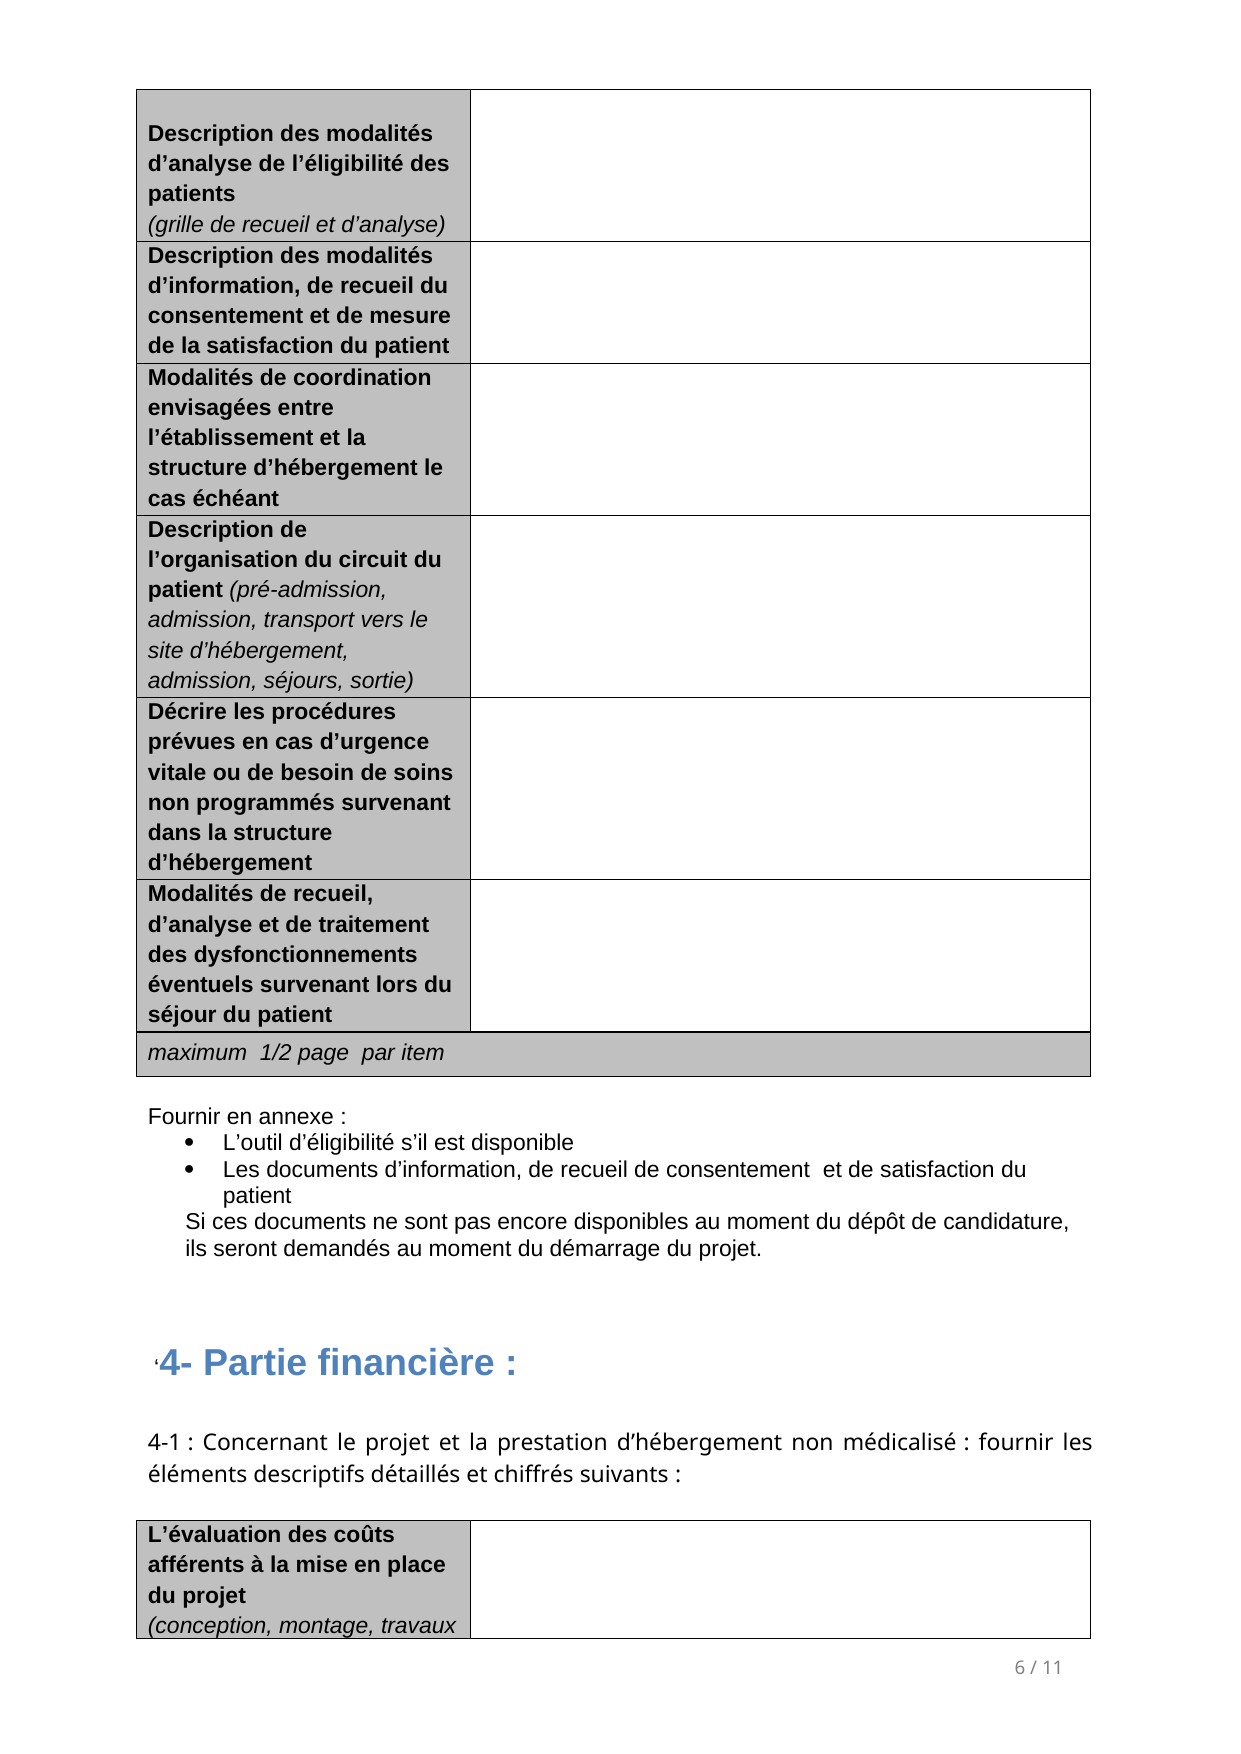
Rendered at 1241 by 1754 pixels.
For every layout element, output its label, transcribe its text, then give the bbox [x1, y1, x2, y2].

table_cell Description de l’organisation du circuit du patient (pré-admission, admission, transport vers le site d’hébergement, admission, séjours, sortie) [137, 516, 470, 697]
table_cell Décrire les procédures prévues en cas d’urgence vitale ou de besoin de soins non programmés survenant dans la structure d’hébergement [137, 698, 470, 879]
table_cell Modalités de coordination envisagées entre l’établissement et la structure d’hébergement le cas échéant [137, 364, 470, 515]
table_cell maximum 1/2 page par item [137, 1033, 1090, 1076]
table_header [137, 1521, 470, 1638]
table_header Description des modalités d’analyse de l’éligibilité des patients (grille de recueil et d’analyse) [137, 90, 470, 241]
text Fournir en annexe : [148, 1103, 1092, 1129]
table_cell Description des modalités d’information, de recueil du consentement et de mesure de la satisfaction du patient [137, 242, 470, 363]
text ‘4- Partie financière : [148, 1340, 1092, 1383]
table_cell [471, 364, 1090, 515]
table_cell [471, 516, 1090, 697]
table_cell [471, 880, 1090, 1031]
text Si ces documents ne sont pas encore disponibles au moment du dépôt de candidature, ils seront demandés au moment du démarrage du projet. [185, 1208, 1092, 1261]
table_cell Modalités de recueil, d’analyse et de traitement des dysfonctionnements éventuels survenant lors du séjour du patient [137, 880, 470, 1031]
list L’outil d’éligibilité s’il est disponible [185, 1129, 1092, 1156]
table_cell [471, 698, 1090, 879]
list Les documents d’information, de recueil de consentement et de satisfaction du patient [185, 1156, 1092, 1208]
table_cell [471, 242, 1090, 363]
table_header [471, 1521, 1090, 1638]
table_header [471, 90, 1090, 241]
text 4-1 : Concernant le projet et la prestation d’hébergement non médicalisé : fournir les éléments descriptifs détaillés et chiffrés suivants : [148, 1426, 1092, 1489]
